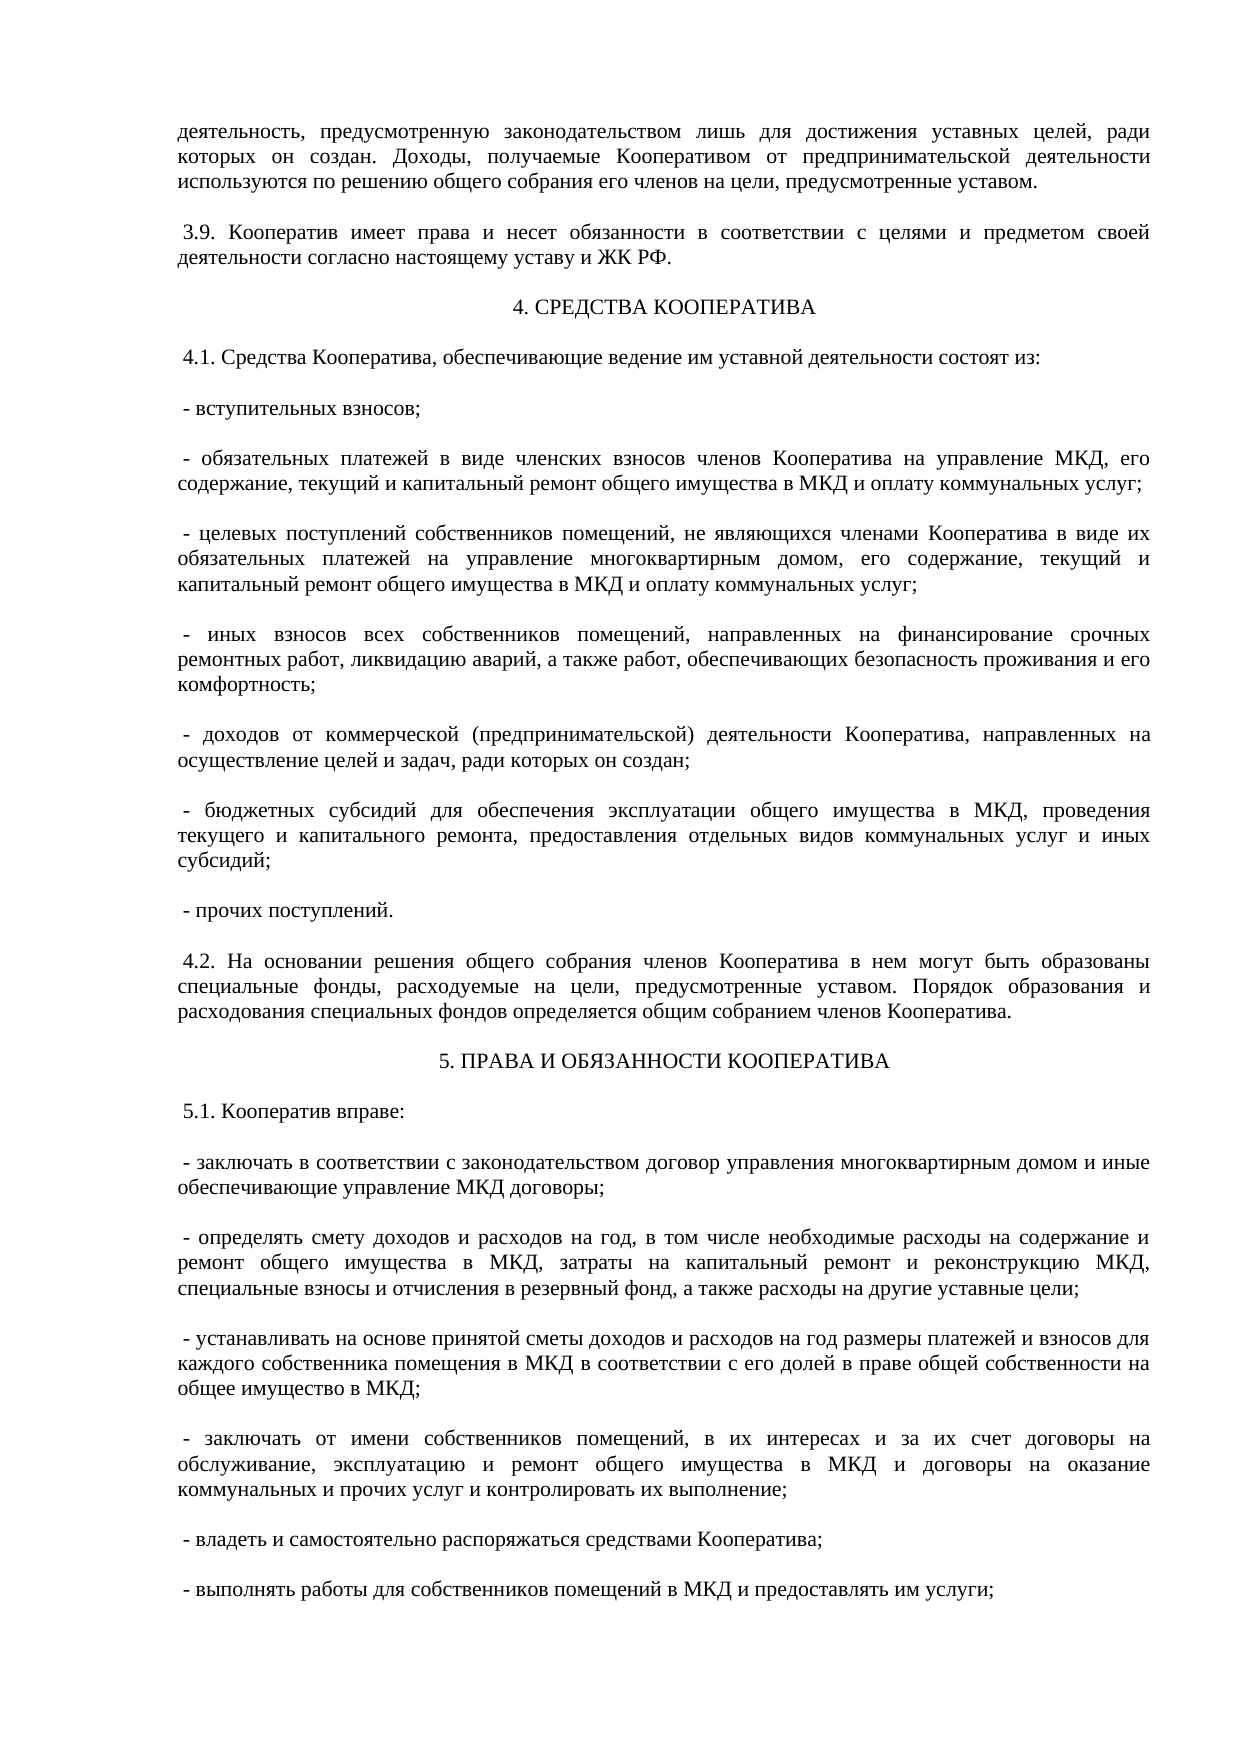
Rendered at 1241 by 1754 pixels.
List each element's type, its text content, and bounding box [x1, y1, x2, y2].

text - заключать в соответствии с законодательством договор управления многоквартирным домом и иные обеспечивающие управление МКД договоры; [177, 1149, 1152, 1199]
text - владеть и самостоятельно распоряжаться средствами Кооператива; [177, 1526, 1152, 1551]
text - обязательных платежей в виде членских взносов членов Кооператива на управление МКД, его содержание, текущий и капитальный ремонт общего имущества в МКД и оплату коммунальных услуг; [177, 445, 1152, 495]
text 5.1. Кооператив вправе: [177, 1098, 1152, 1124]
text - прочих поступлений. [177, 897, 1152, 923]
text - доходов от коммерческой (предпринимательской) деятельности Кооператива, направленных на осуществление целей и задач, ради которых он создан; [177, 721, 1152, 772]
text - выполнять работы для собственников помещений в МКД и предоставлять им услуги; [177, 1576, 1152, 1601]
text - целевых поступлений собственников помещений, не являющихся членами Кооператива в виде их обязательных платежей на управление многоквартирным домом, его содержание, текущий и капитальный ремонт общего имущества в МКД и оплату коммунальных услуг; [177, 520, 1152, 596]
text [177, 118, 1152, 194]
text - устанавливать на основе принятой сметы доходов и расходов на год размеры платежей и взносов для каждого собственника помещения в МКД в соответствии с его долей в праве общей собственности на общее имущество в МКД; [177, 1325, 1152, 1400]
text - бюджетных субсидий для обеспечения эксплуатации общего имущества в МКД, проведения текущего и капитального ремонта, предоставления отдельных видов коммунальных услуг и иных субсидий; [177, 797, 1152, 872]
text 5. ПРАВА И ОБЯЗАННОСТИ КООПЕРАТИВА [177, 1048, 1152, 1073]
text 4.1. Средства Кооператива, обеспечивающие ведение им уставной деятельности состоят из: [177, 344, 1152, 369]
text 3.9. Кооператив имеет права и несет обязанности в соответствии с целями и предметом своей деятельности согласно настоящему уставу и ЖК РФ. [177, 219, 1152, 269]
text 4. СРЕДСТВА КООПЕРАТИВА [177, 294, 1152, 319]
text - вступительных взносов; [177, 394, 1152, 420]
text - заключать от имени собственников помещений, в их интересах и за их счет договоры на обслуживание, эксплуатацию и ремонт общего имущества в МКД и договоры на оказание коммунальных и прочих услуг и контролировать их выполнение; [177, 1425, 1152, 1501]
text - иных взносов всех собственников помещений, направленных на финансирование срочных ремонтных работ, ликвидацию аварий, а также работ, обеспечивающих безопасность проживания и его комфортность; [177, 621, 1152, 696]
text 4.2. На основании решения общего собрания членов Кооператива в нем могут быть образованы специальные фонды, расходуемые на цели, предусмотренные уставом. Порядок образования и расходования специальных фондов определяется общим собранием членов Кооператива. [177, 948, 1152, 1023]
text - определять смету доходов и расходов на год, в том числе необходимые расходы на содержание и ремонт общего имущества в МКД, затраты на капитальный ремонт и реконструкцию МКД, специальные взносы и отчисления в резервный фонд, а также расходы на другие уставные цели; [177, 1224, 1152, 1300]
